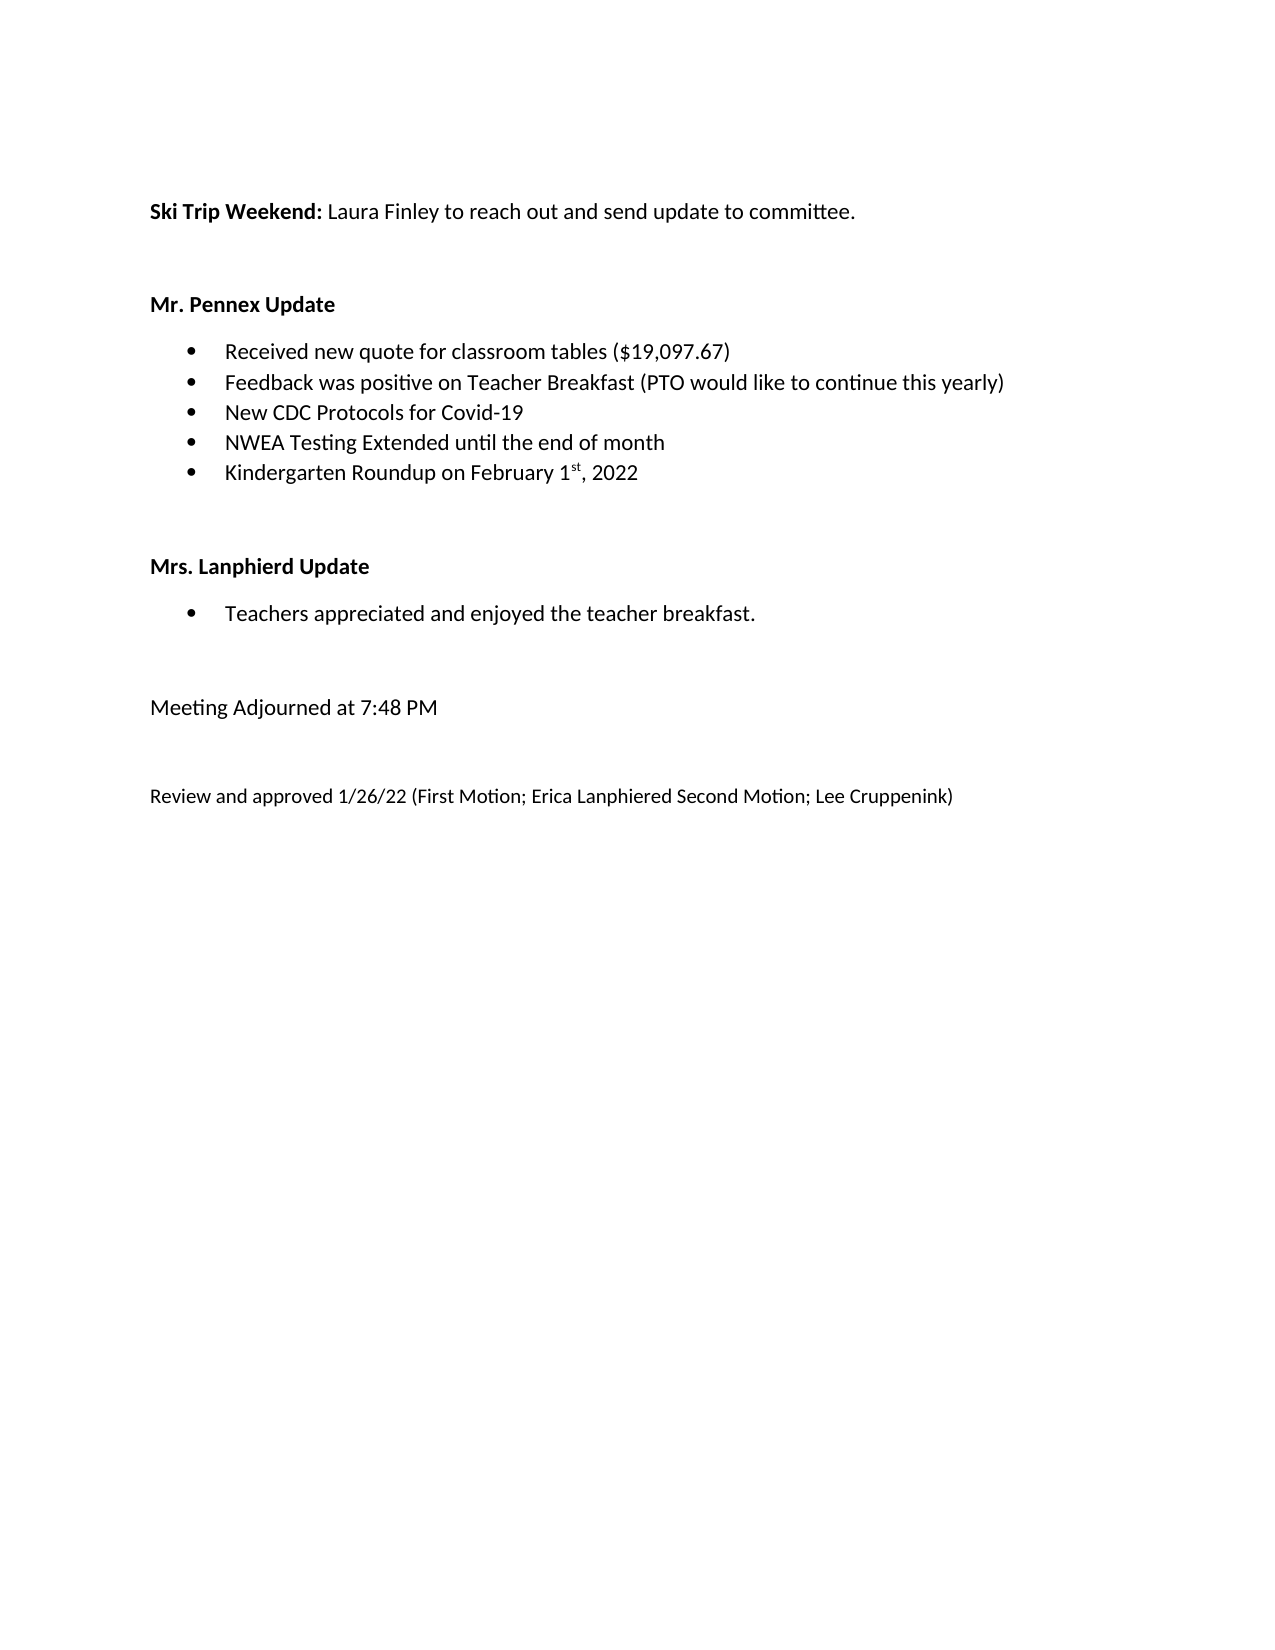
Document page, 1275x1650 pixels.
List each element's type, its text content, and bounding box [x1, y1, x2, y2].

text Mr. Pennex Update [150, 291, 1125, 319]
list New CDC Protocols for Covid-19 [187, 398, 1125, 426]
list NWEA Testing Extended until the end of month [187, 428, 1125, 456]
text Review and approved 1/26/22 (First Motion; Erica Lanphiered Second Motion; Lee Cruppenink) [150, 784, 1125, 809]
list Kindergarten Roundup on February 1st, 2022 [187, 458, 1125, 486]
list Received new quote for classroom tables ($19,097.67) [187, 337, 1125, 366]
text Ski Trip Weekend: Laura Finley to reach out and send update to committee. [150, 197, 1125, 225]
text Mrs. Lanphierd Update [150, 552, 1125, 580]
text Meeting Adjourned at 7:48 PM [150, 693, 1125, 721]
list Feedback was positive on Teacher Breakfast (PTO would like to continue this yearly) [187, 368, 1125, 396]
list Teachers appreciated and enjoyed the teacher breakfast. [187, 599, 1125, 627]
